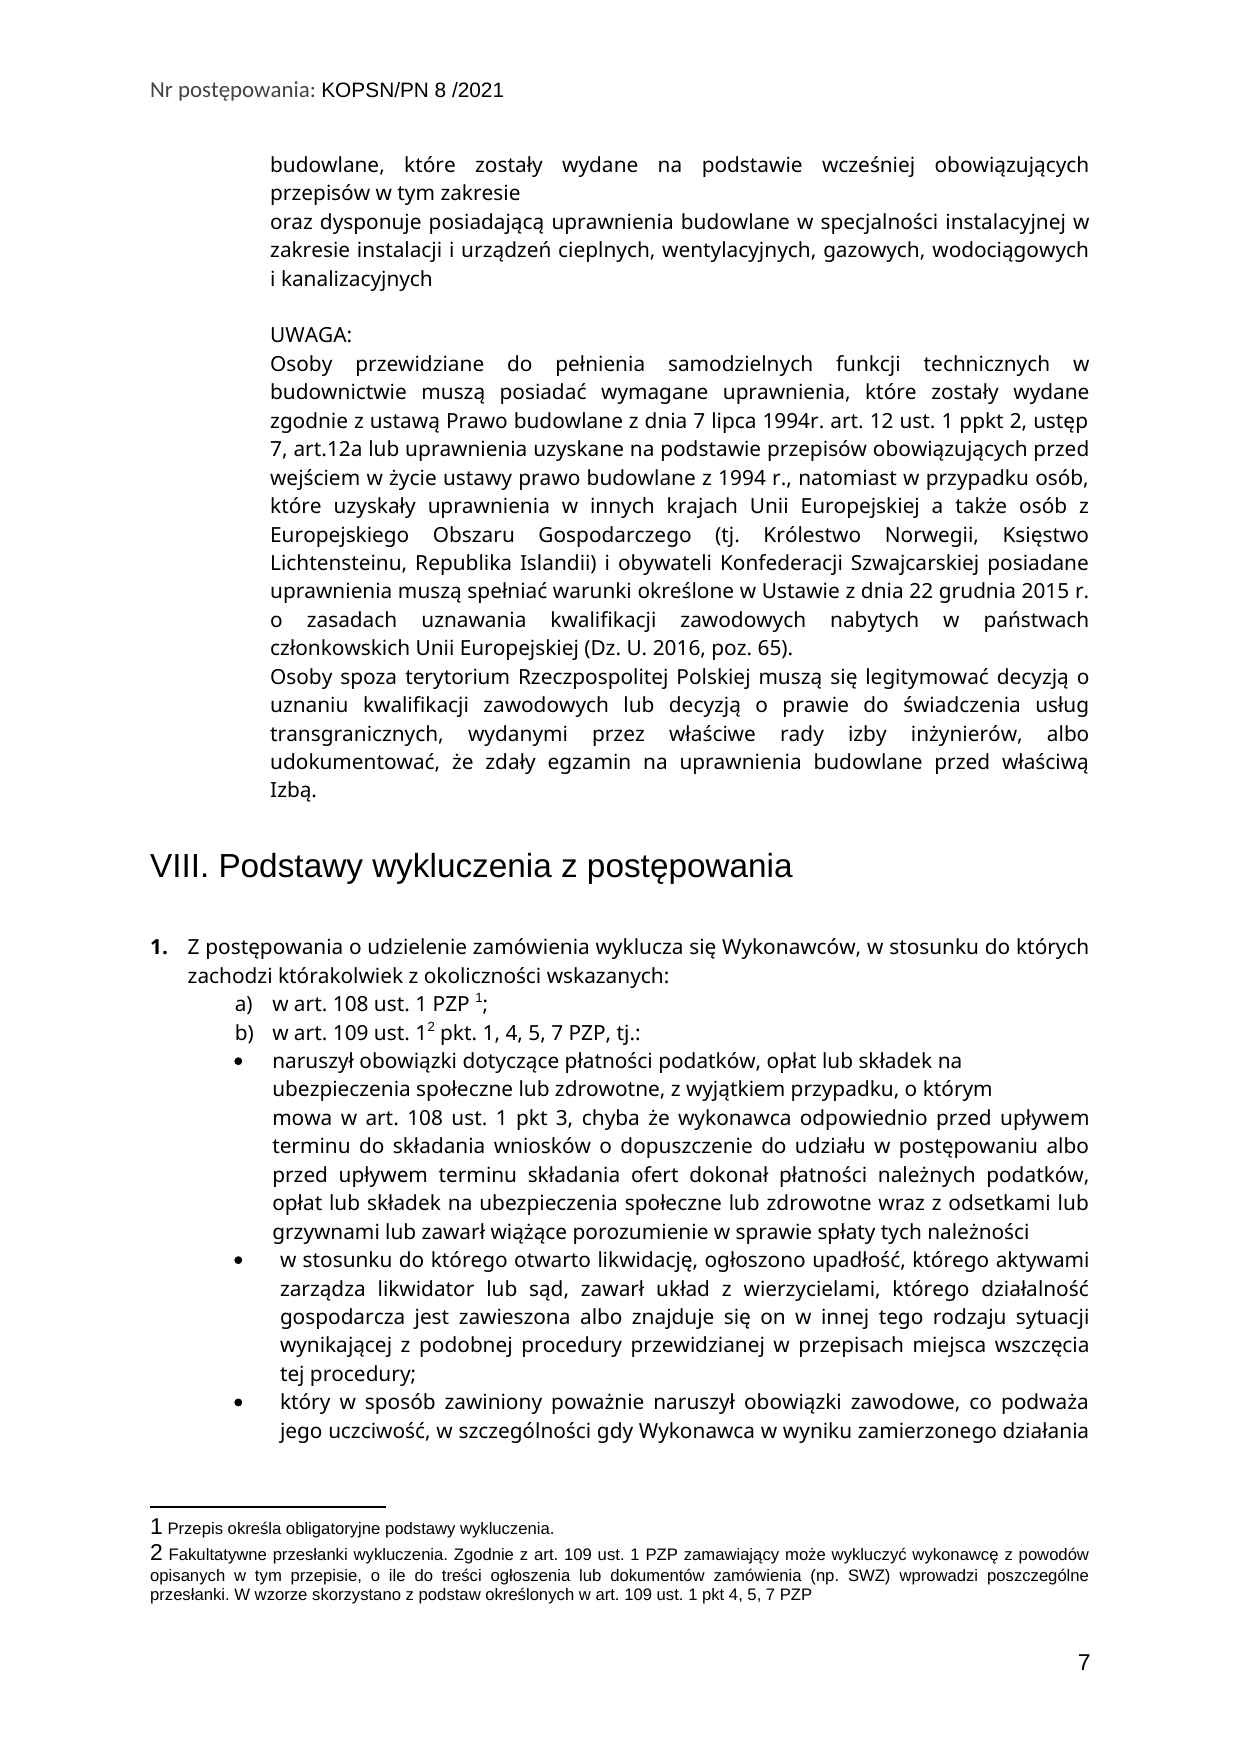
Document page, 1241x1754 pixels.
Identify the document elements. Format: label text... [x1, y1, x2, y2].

list Osoby spoza terytorium Rzeczpospolitej Polskiej muszą się legitymować decyzją o uznaniu kwalifikacji zawodowych lub decyzją o prawie do świadczenia usług transgranicznych, wydanymi przez właściwe rady izby inżynierów, albo udokumentować, że zdały egzamin na uprawnienia budowlane przed właściwą Izbą. [270, 662, 1090, 804]
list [234, 1387, 1090, 1444]
list w stosunku do którego otwarto likwidację, ogłoszono upadłość, którego aktywami zarządza likwidator lub sąd, zawarł układ z wierzycielami, którego działalność gospodarcza jest zawieszona albo znajduje się on w innej tego rodzaju sytuacji wynikającej z podobnej procedury przewidzianej w przepisach miejsca wszczęcia tej procedury; [234, 1245, 1090, 1387]
text mowa w art. 108 ust. 1 pkt 3, chyba że wykonawca odpowiednio przed upływem terminu do składania wniosków o dopuszczenie do udziału w postępowaniu albo przed upływem terminu składania ofert dokonał płatności należnych podatków, opłat lub składek na ubezpieczenia społeczne lub zdrowotne wraz z odsetkami lub grzywnami lub zawarł wiążące porozumienie w sprawie spłaty tych należności [272, 1103, 1090, 1245]
list Z postępowania o udzielenie zamówienia wyklucza się Wykonawców, w stosunku do których zachodzi którakolwiek z okoliczności wskazanych: [150, 932, 1090, 989]
list oraz dysponuje posiadającą uprawnienia budowlane w specjalności instalacyjnej w zakresie instalacji i urządzeń cieplnych, wentylacyjnych, gazowych, wodociągowych i kanalizacyjnych [270, 207, 1090, 292]
list Osoby przewidziane do pełnienia samodzielnych funkcji technicznych w budownictwie muszą posiadać wymagane uprawnienia, które zostały wydane zgodnie z ustawą Prawo budowlane z dnia 7 lipca 1994r. art. 12 ust. 1 ppkt 2, ustęp 7, art.12a lub uprawnienia uzyskane na podstawie przepisów obowiązujących przed wejściem w życie ustawy prawo budowlane z 1994 r., natomiast w przypadku osób, które uzyskały uprawnienia w innych krajach Unii Europejskiej a także osób z Europejskiego Obszaru Gospodarczego (tj. Królestwo Norwegii, Księstwo Lichtensteinu, Republika Islandii) i obywateli Konfederacji Szwajcarskiej posiadane uprawnienia muszą spełniać warunki określone w Ustawie z dnia 22 grudnia 2015 r. o zasadach uznawania kwalifikacji zawodowych nabytych w państwach członkowskich Unii Europejskiej (Dz. U. 2016, poz. 65). [270, 349, 1090, 662]
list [270, 150, 1090, 207]
list naruszył obowiązki dotyczące płatności podatków, opłat lub składek na [234, 1046, 1090, 1074]
list UWAGA: [270, 321, 1090, 349]
list w art. 108 ust. 1 PZP ; [234, 989, 1090, 1018]
text ubezpieczenia społeczne lub zdrowotne, z wyjątkiem przypadku, o którym [272, 1074, 1090, 1103]
subtitle VIII. Podstawy wykluczenia z postępowania [150, 846, 1090, 884]
list w art. 109 ust. 1 pkt. 1, 4, 5, 7 PZP, tj.: [234, 1018, 1090, 1046]
